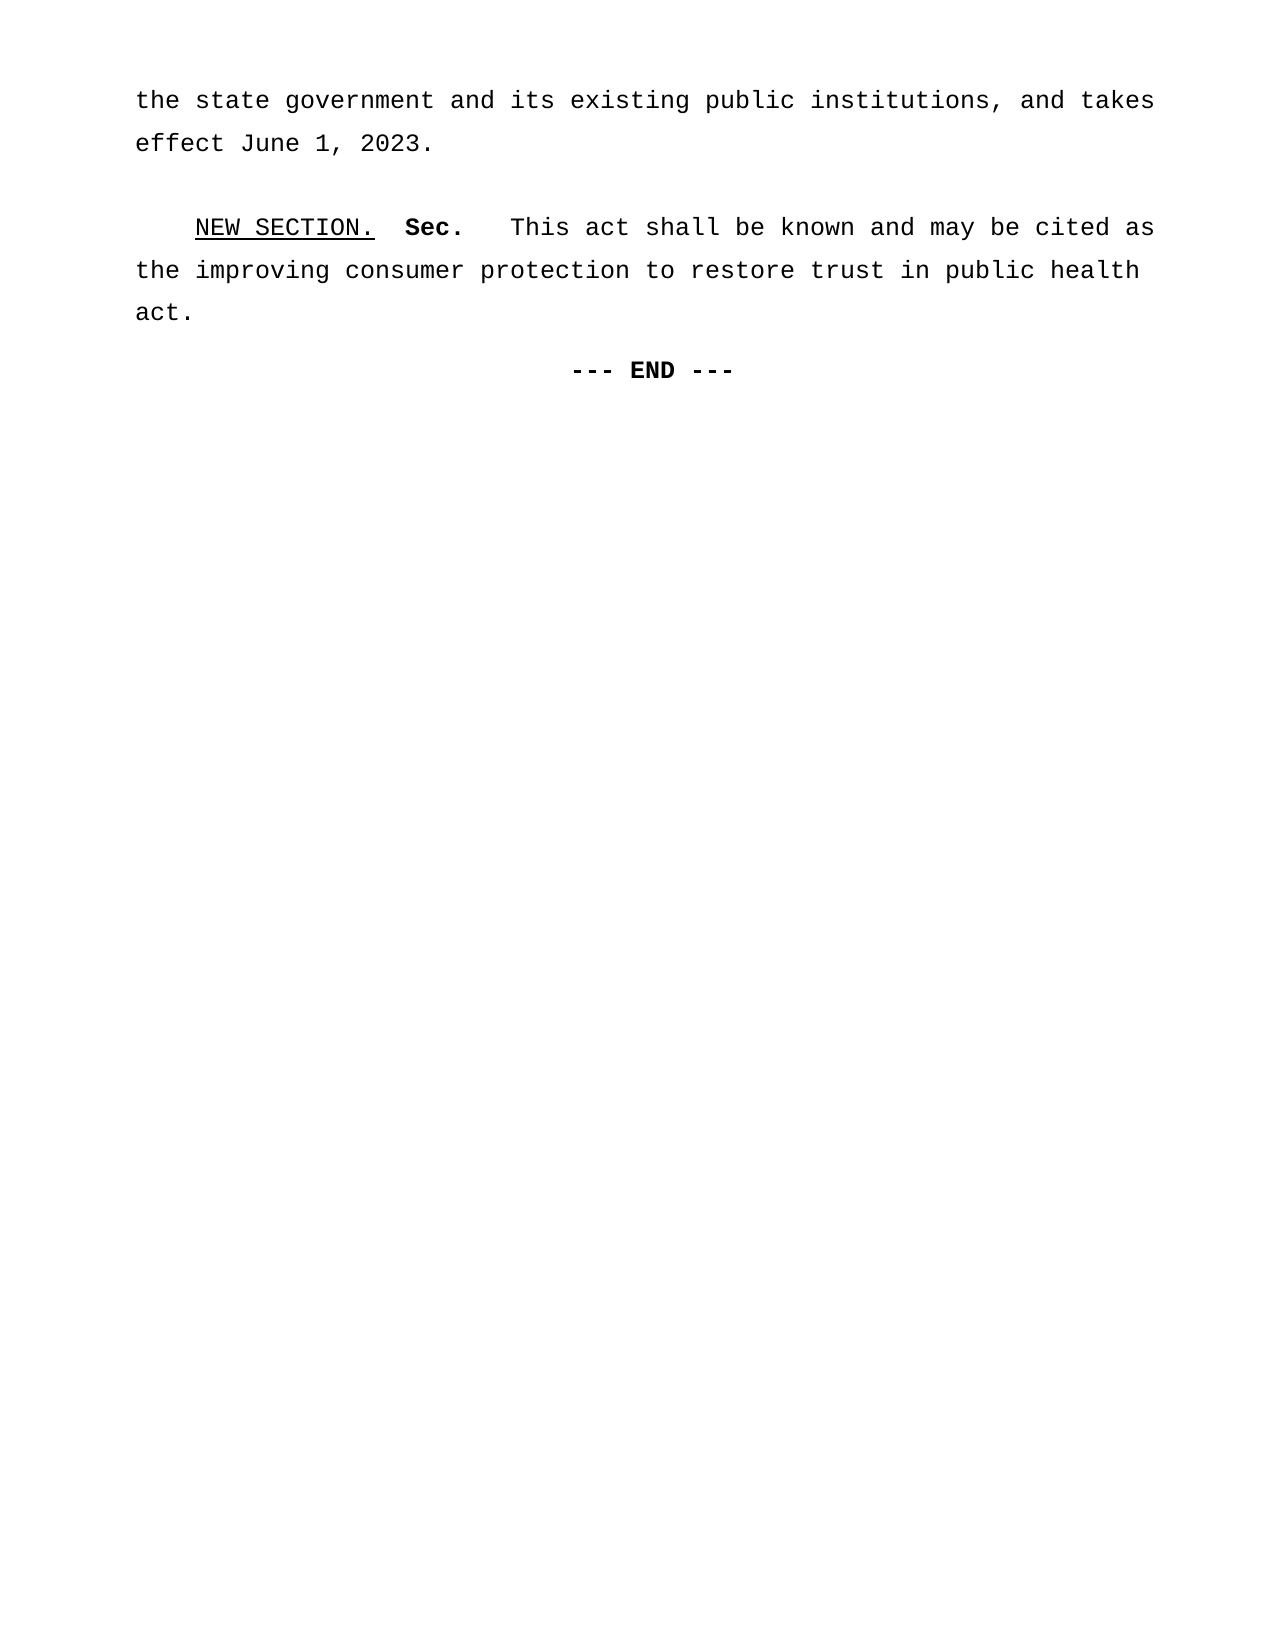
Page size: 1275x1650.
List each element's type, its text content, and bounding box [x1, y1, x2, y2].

text NEW SECTION. Sec. This act shall be known and may be cited as the improving consumer protection to restore trust in public health act. [135, 202, 1170, 329]
text --- END --- [135, 357, 1170, 386]
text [135, 75, 1170, 160]
